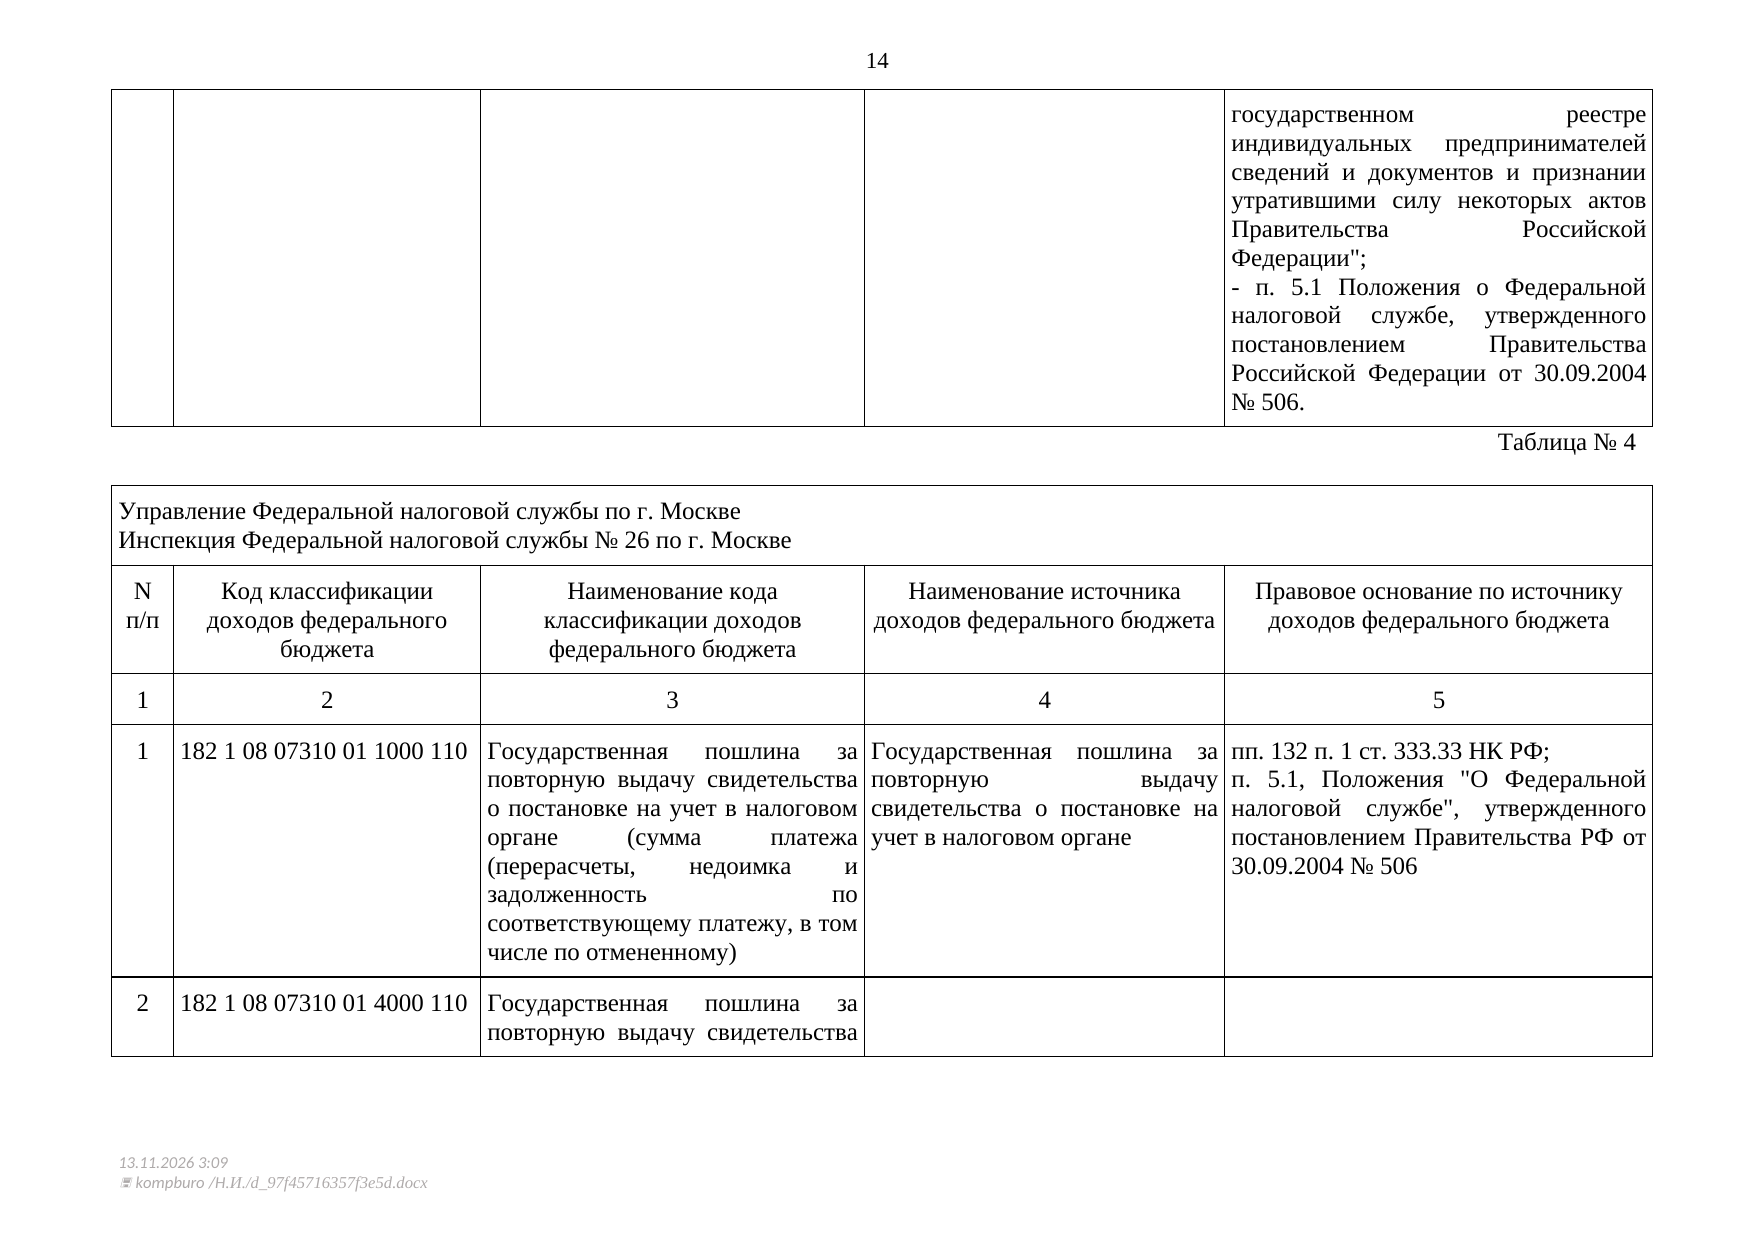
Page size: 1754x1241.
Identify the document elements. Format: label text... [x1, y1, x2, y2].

table_cell пп. 132 п. 1 ст. 333.33 НК РФ; п. 5.1, Положения "О Федеральной налоговой службе", утвержденного постановлением Правительства РФ от 30.09.2004 № 506 [1225, 725, 1652, 976]
table_cell 2 [174, 674, 480, 724]
table_cell 4 [865, 674, 1224, 724]
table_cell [481, 90, 864, 426]
table_cell 5 [1225, 674, 1652, 724]
table_cell Государственная пошлина за повторную выдачу свидетельства о постановке на учет в налоговом органе [865, 725, 1224, 976]
table_cell [1225, 978, 1652, 1056]
text Таблица № 4 [118, 427, 1636, 456]
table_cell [865, 90, 1224, 426]
table_cell 3 [481, 674, 864, 724]
table_cell Наименование кода классификации доходов федерального бюджета [481, 566, 864, 673]
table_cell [174, 978, 480, 1056]
table_header Управление Федеральной налоговой службы по г. Москве Инспекция Федеральной налоговой службы № 26 по г. Москве [112, 486, 1652, 564]
table_cell 182 1 08 07310 01 1000 110 [174, 725, 480, 976]
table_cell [1225, 90, 1652, 426]
table_cell 1 [112, 725, 173, 976]
table_cell Правовое основание по источнику доходов федерального бюджета [1225, 566, 1652, 673]
table_cell 2 [112, 978, 173, 1056]
table_cell 2 [112, 90, 173, 426]
table_cell Государственная пошлина за повторную выдачу свидетельства о постановке на учет в налоговом органе (сумма платежа (перерасчеты, недоимка и задолженность по соответствующему платежу, в том числе по отмененному) [481, 725, 864, 976]
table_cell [174, 90, 480, 426]
table_cell Наименование источника доходов федерального бюджета [865, 566, 1224, 673]
table_cell N п/п [112, 566, 173, 673]
table_cell [865, 978, 1224, 1056]
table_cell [481, 978, 864, 1056]
table_cell 1 [112, 674, 173, 724]
table_cell Код классификации доходов федерального бюджета [174, 566, 480, 673]
